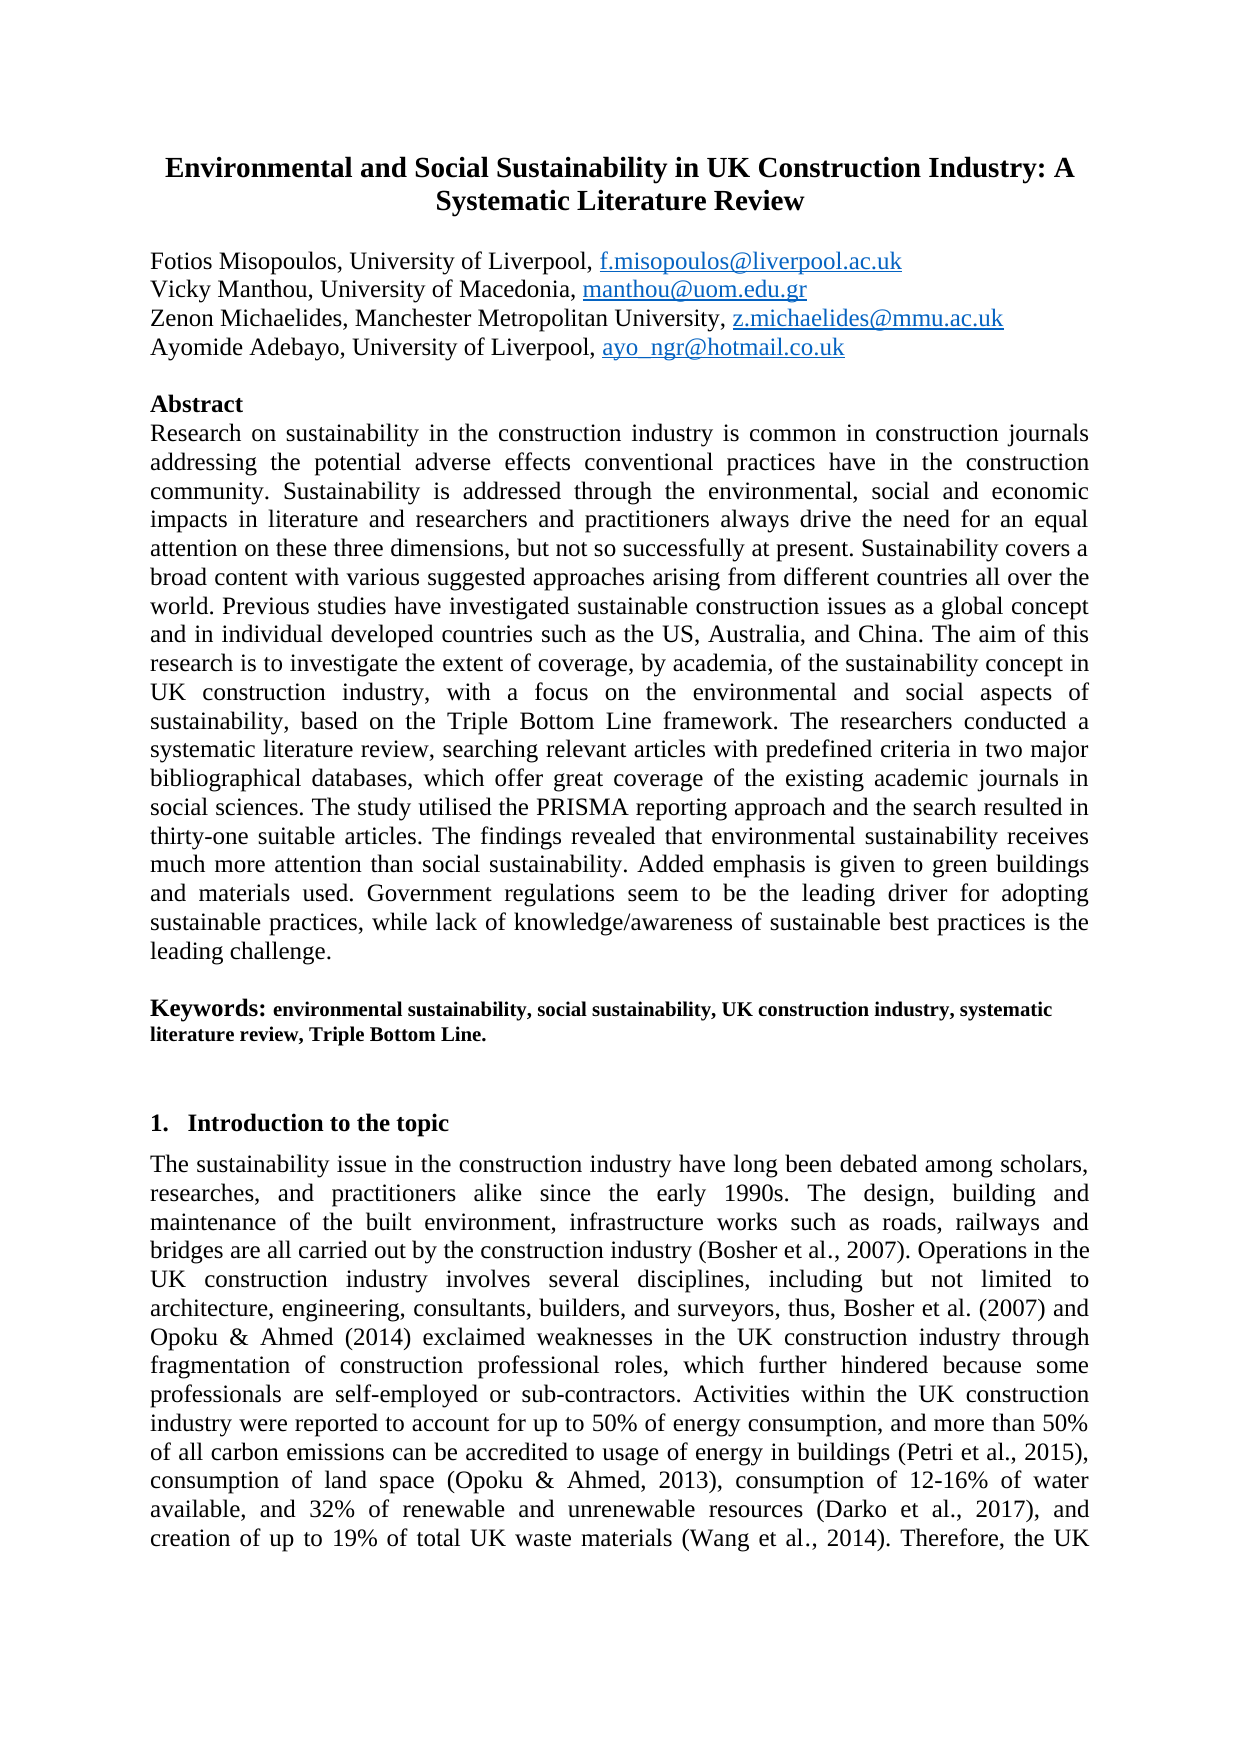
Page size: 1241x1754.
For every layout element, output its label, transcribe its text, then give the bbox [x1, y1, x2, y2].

text Fotios Misopoulos, University of Liverpool, f.misopoulos@liverpool.ac.uk [150, 246, 1090, 274]
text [150, 1149, 1090, 1552]
subtitle Introduction to the topic [150, 1108, 1090, 1137]
text Zenon Michaelides, Manchester Metropolitan University, z.michaelides@mmu.ac.uk [150, 303, 1090, 332]
text Research on sustainability in the construction industry is common in construction journals addressing the potential adverse effects conventional practices have in the construction community. Sustainability is addressed through the environmental, social and economic impacts in literature and researchers and practitioners always drive the need for an equal attention on these three dimensions, but not so successfully at present. Sustainability covers a broad content with various suggested approaches arising from different countries all over the world. Previous studies have investigated sustainable construction issues as a global concept and in individual developed countries such as the US, Australia, and China. The aim of this research is to investigate the extent of coverage, by academia, of the sustainability concept in UK construction industry, with a focus on the environmental and social aspects of sustainability, based on the Triple Bottom Line framework. The researchers conducted a systematic literature review, searching relevant articles with predefined criteria in two major bibliographical databases, which offer great coverage of the existing academic journals in social sciences. The study utilised the PRISMA reporting approach and the search resulted in thirty-one suitable articles. The findings revealed that environmental sustainability receives much more attention than social sustainability. Added emphasis is given to green buildings and materials used. Government regulations seem to be the leading driver for adopting sustainable practices, while lack of knowledge/awareness of sustainable best practices is the leading challenge. [150, 418, 1090, 964]
text Ayomide Adebayo, University of Liverpool, ayo_ngr@hotmail.co.uk [150, 332, 1090, 361]
text Abstract [150, 389, 1090, 418]
text Environmental and Social Sustainability in UK Construction Industry: A Systematic Literature Review [150, 150, 1090, 217]
text Vicky Manthou, University of Macedonia, manthou@uom.edu.gr [150, 274, 1090, 303]
text Keywords: environmental sustainability, social sustainability, UK construction industry, systematic literature review, Triple Bottom Line. [150, 993, 1090, 1046]
